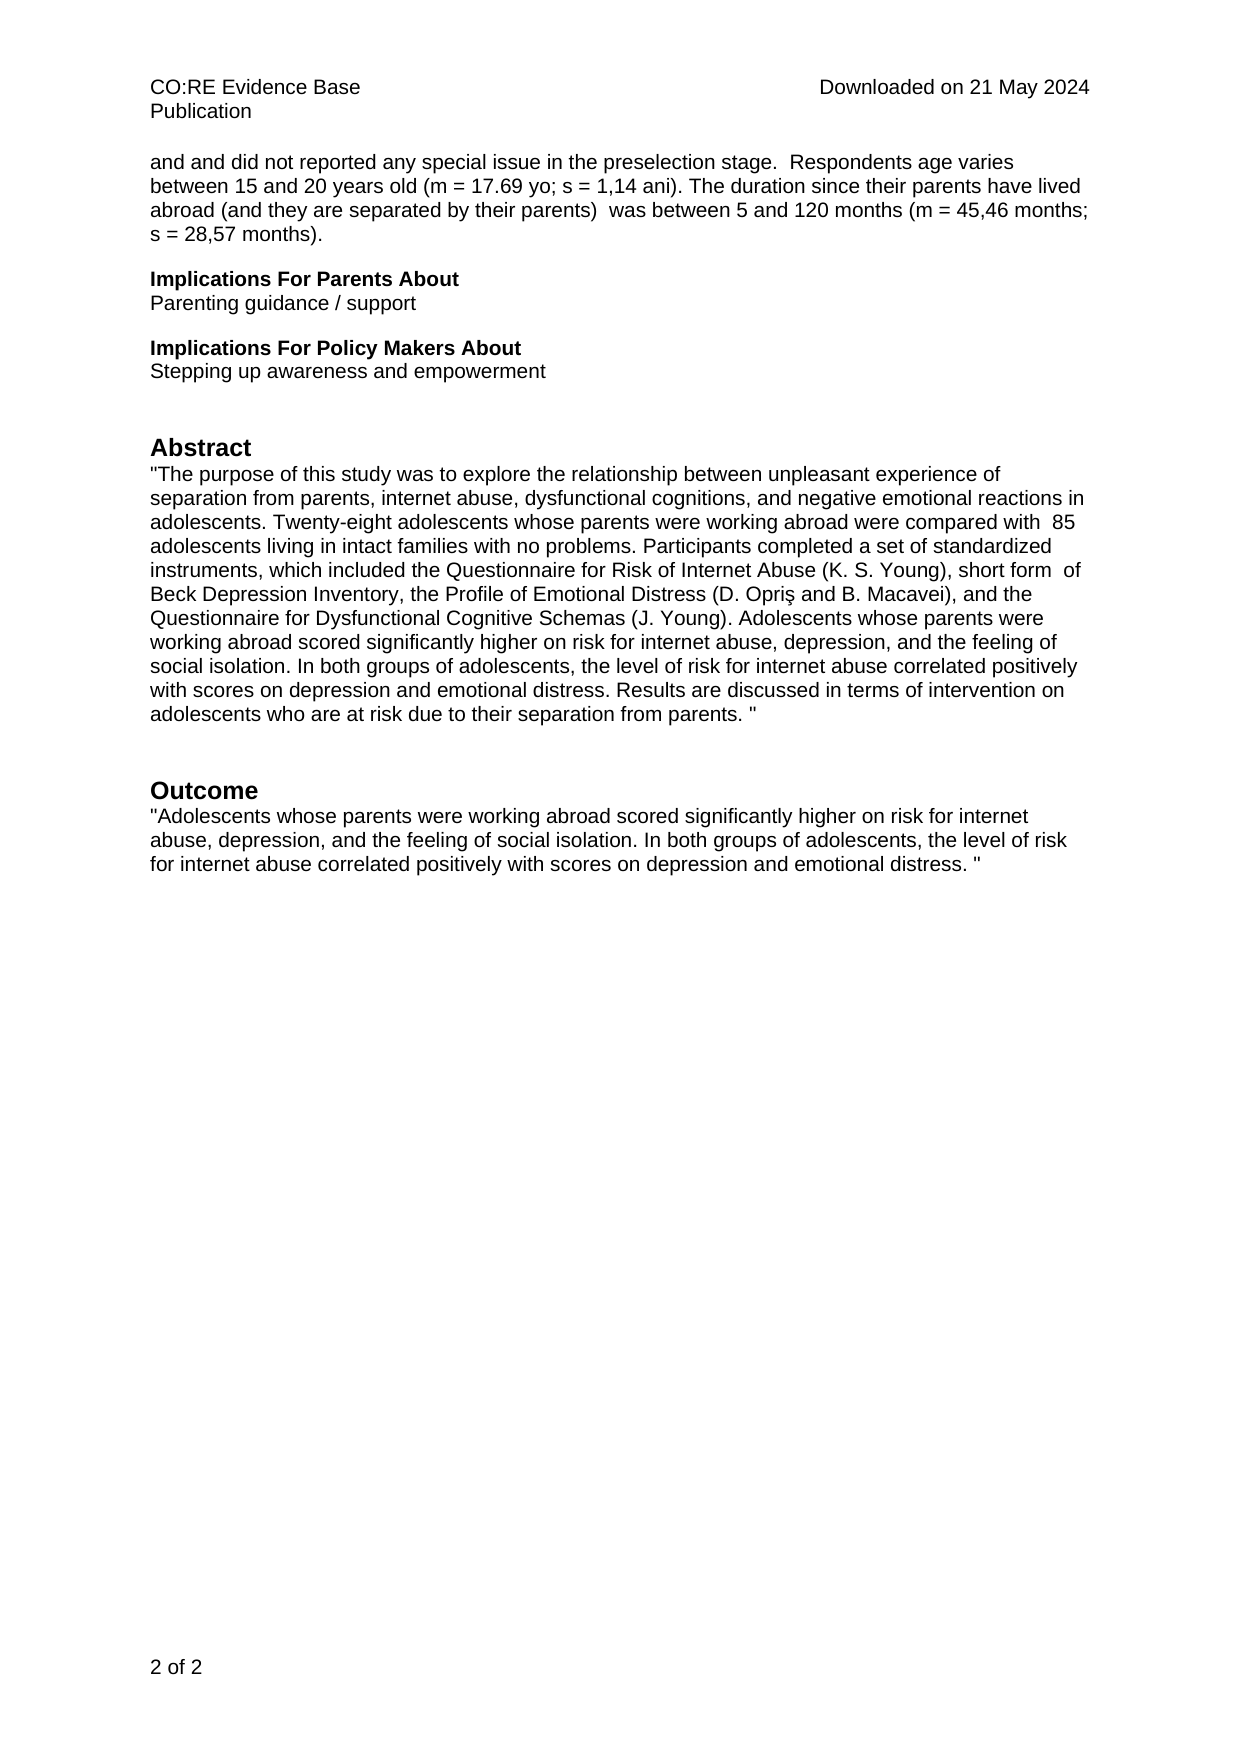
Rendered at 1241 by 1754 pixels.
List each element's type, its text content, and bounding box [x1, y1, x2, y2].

subtitle Outcome [150, 776, 1090, 804]
text "The purpose of this study was to explore the relationship between unpleasant experience of separation from parents, internet abuse, dysfunctional cognitions, and negative emotional reactions in adolescents. Twenty-eight adolescents whose parents were working abroad were compared with 85 adolescents living in intact families with no problems. Participants completed a set of standardized instruments, which included the Questionnaire for Risk of Internet Abuse (K. S. Young), short form of Beck Depression Inventory, the Profile of Emotional Distress (D. Opriş and B. Macavei), and the Questionnaire for Dysfunctional Cognitive Schemas (J. Young). Adolescents whose parents were working abroad scored significantly higher on risk for internet abuse, depression, and the feeling of social isolation. In both groups of adolescents, the level of risk for internet abuse correlated positively with scores on depression and emotional distress. Results are discussed in terms of intervention on adolescents who are at risk due to their separation from parents. " [150, 462, 1090, 726]
subtitle Implications For Parents About [150, 267, 1090, 291]
text Stepping up awareness and empowerment [150, 359, 1090, 383]
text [150, 150, 1090, 246]
text Parenting guidance / support [150, 291, 1090, 314]
subtitle Abstract [150, 433, 1090, 462]
subtitle Implications For Policy Makers About [150, 335, 1090, 359]
text "Adolescents whose parents were working abroad scored significantly higher on risk for internet abuse, depression, and the feeling of social isolation. In both groups of adolescents, the level of risk for internet abuse correlated positively with scores on depression and emotional distress. " [150, 804, 1090, 876]
